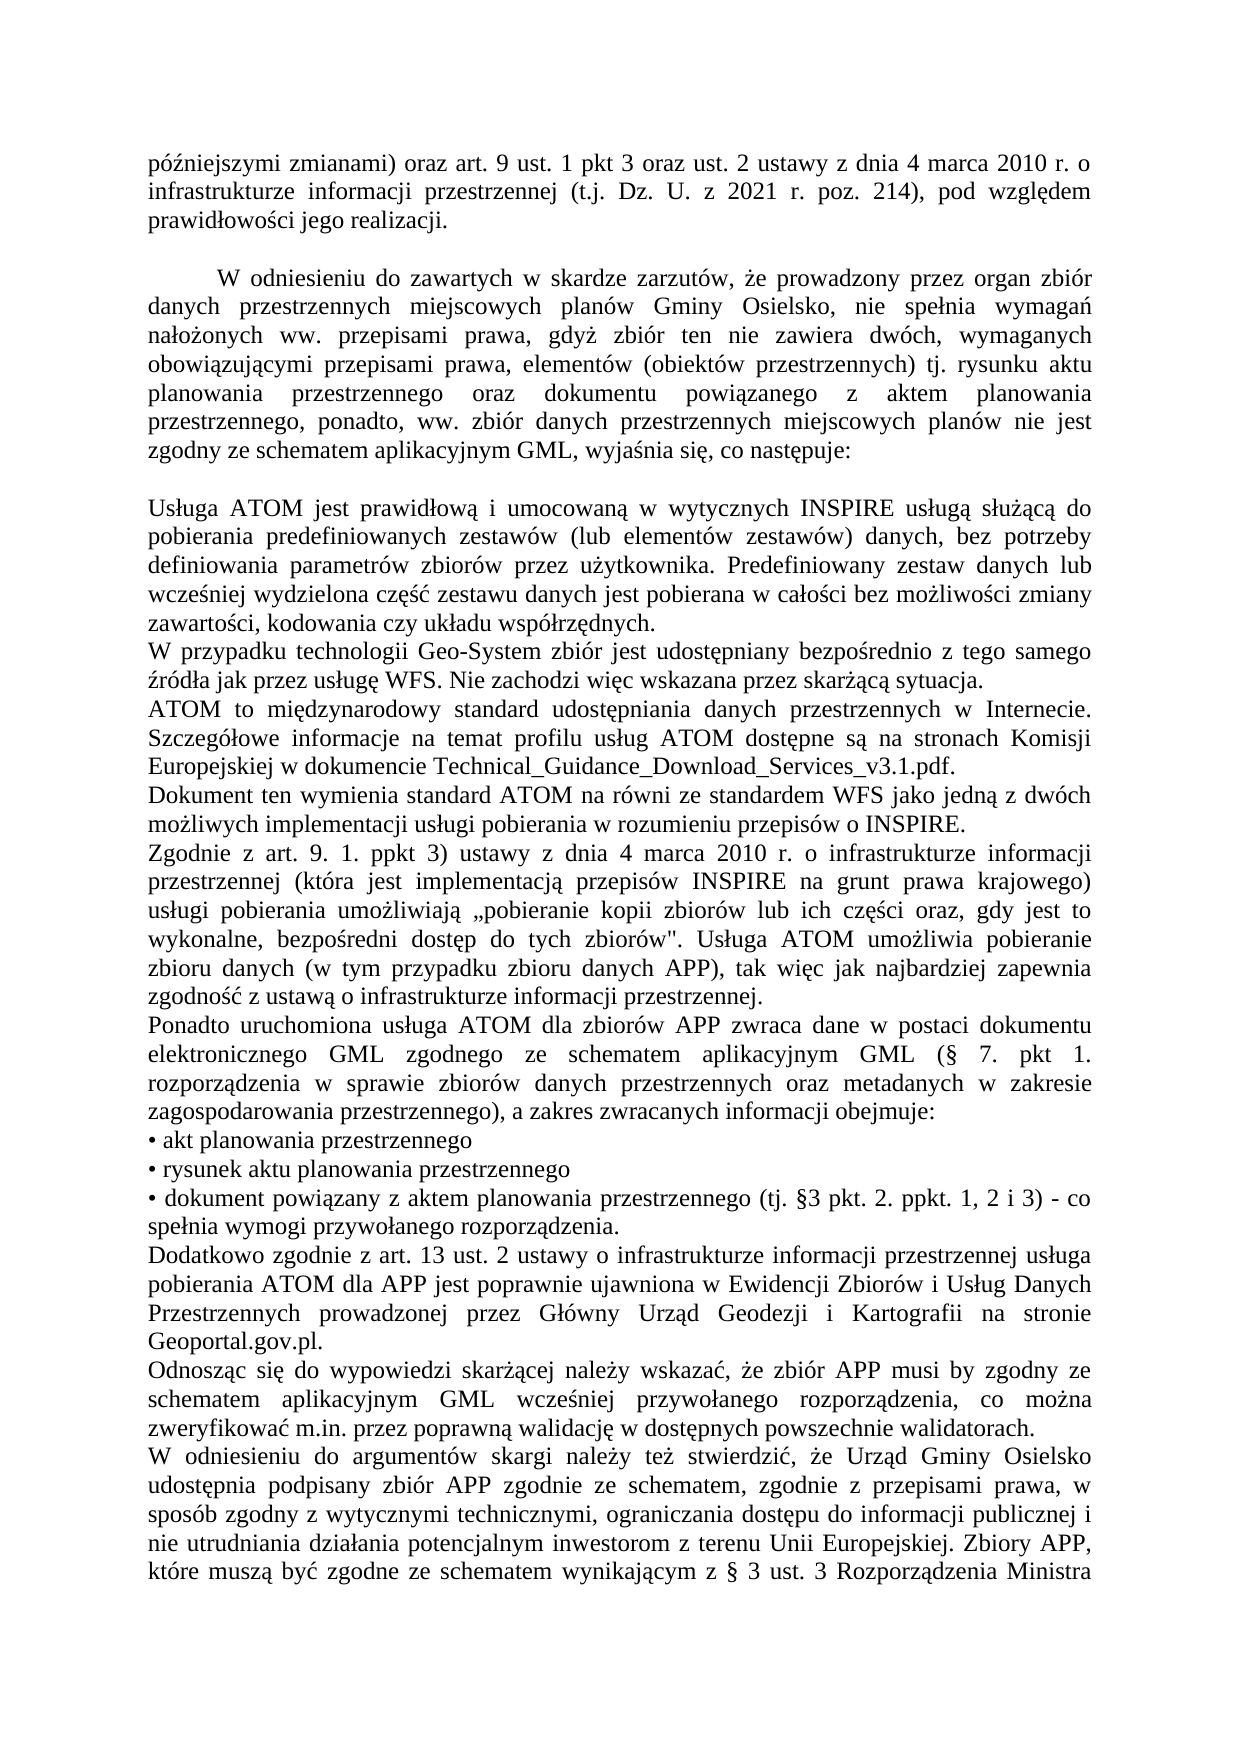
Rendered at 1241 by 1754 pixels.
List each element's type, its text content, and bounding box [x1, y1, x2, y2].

text • rysunek aktu planowania przestrzennego [148, 1154, 1093, 1183]
text ATOM to międzynarodowy standard udostępniania danych przestrzennych w Internecie. Szczegółowe informacje na temat profilu usług ATOM dostępne są na stronach Komisji Europejskiej w dokumencie Technical_Guidance_Download_Services_v3.1.pdf. [148, 694, 1093, 780]
text • dokument powiązany z aktem planowania przestrzennego (tj. §3 pkt. 2. ppkt. 1, 2 i 3) - co spełnia wymogi przywołanego rozporządzenia. [148, 1183, 1093, 1240]
text Odnosząc się do wypowiedzi skarżącej należy wskazać, że zbiór APP musi by zgodny ze schematem aplikacyjnym GML wcześniej przywołanego rozporządzenia, co można zweryfikować m.in. przez poprawną walidację w dostępnych powszechnie walidatorach. [148, 1355, 1093, 1441]
text W odniesieniu do zawartych w skardze zarzutów, że prowadzony przez organ zbiór danych przestrzennych miejscowych planów Gminy Osielsko, nie spełnia wymagań nałożonych ww. przepisami prawa, gdyż zbiór ten nie zawiera dwóch, wymaganych obowiązującymi przepisami prawa, elementów (obiektów przestrzennych) tj. rysunku aktu planowania przestrzennego oraz dokumentu powiązanego z aktem planowania przestrzennego, ponadto, ww. zbiór danych przestrzennych miejscowych planów nie jest zgodny ze schematem aplikacyjnym GML, wyjaśnia się, co następuje: [148, 263, 1093, 464]
text Zgodnie z art. 9. 1. ppkt 3) ustawy z dnia 4 marca 2010 r. o infrastrukturze informacji przestrzennej (która jest implementacją przepisów INSPIRE na grunt prawa krajowego) usługi pobierania umożliwiają „pobieranie kopii zbiorów lub ich części oraz, gdy jest to wykonalne, bezpośredni dostęp do tych zbiorów". Usługa ATOM umożliwia pobieranie zbioru danych (w tym przypadku zbioru danych APP), tak więc jak najbardziej zapewnia zgodność z ustawą o infrastrukturze informacji przestrzennej. [148, 838, 1093, 1010]
text Dodatkowo zgodnie z art. 13 ust. 2 ustawy o infrastrukturze informacji przestrzennej usługa pobierania ATOM dla APP jest poprawnie ujawniona w Ewidencji Zbiorów i Usług Danych Przestrzennych prowadzonej przez Główny Urząd Geodezji i Kartografii na stronie Geoportal.gov.pl. [148, 1240, 1093, 1355]
text W przypadku technologii Geo-System zbiór jest udostępniany bezpośrednio z tego samego źródła jak przez usługę WFS. Nie zachodzi więc wskazana przez skarżącą sytuacja. [148, 636, 1093, 694]
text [148, 1441, 1093, 1585]
text Usługa ATOM jest prawidłową i umocowaną w wytycznych INSPIRE usługą służącą do pobierania predefiniowanych zestawów (lub elementów zestawów) danych, bez potrzeby definiowania parametrów zbiorów przez użytkownika. Predefiniowany zestaw danych lub wcześniej wydzielona część zestawu danych jest pobierana w całości bez możliwości zmiany zawartości, kodowania czy układu współrzędnych. [148, 493, 1093, 636]
text Dokument ten wymienia standard ATOM na równi ze standardem WFS jako jedną z dwóch możliwych implementacji usługi pobierania w rozumieniu przepisów o INSPIRE. [148, 780, 1093, 838]
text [148, 148, 1093, 234]
text Ponadto uruchomiona usługa ATOM dla zbiorów APP zwraca dane w postaci dokumentu elektronicznego GML zgodnego ze schematem aplikacyjnym GML (§ 7. pkt 1. rozporządzenia w sprawie zbiorów danych przestrzennych oraz metadanych w zakresie zagospodarowania przestrzennego), a zakres zwracanych informacji obejmuje: [148, 1010, 1093, 1125]
text • akt planowania przestrzennego [148, 1125, 1093, 1154]
